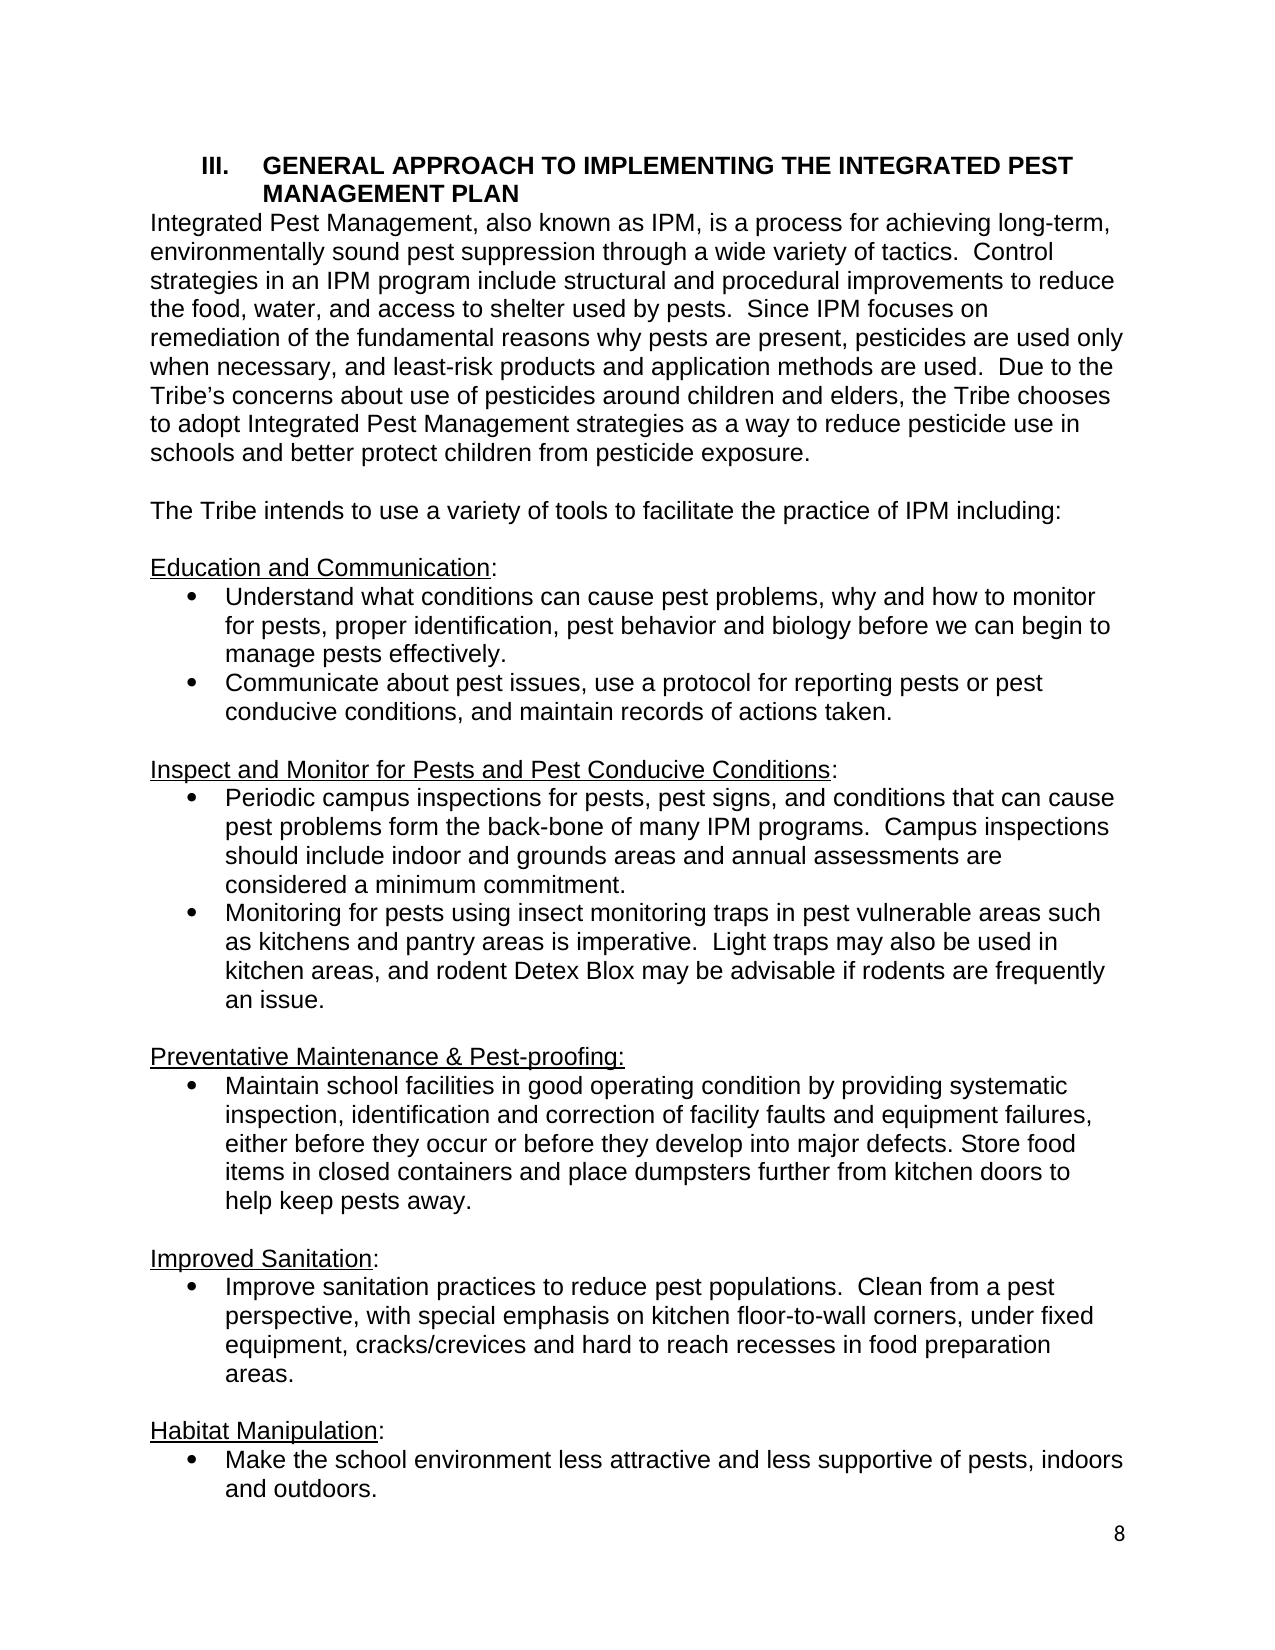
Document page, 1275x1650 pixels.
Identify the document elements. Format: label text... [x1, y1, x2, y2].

text Preventative Maintenance & Pest-proofing: [150, 1042, 1125, 1071]
text III. GENERAL APPROACH TO IMPLEMENTING THE INTEGRATED PEST MANAGEMENT PLAN [187, 151, 1125, 208]
list Monitoring for pests using insect monitoring traps in pest vulnerable areas such as kitchens and pantry areas is imperative. Light traps may also be used in kitchen areas, and rodent Detex Blox may be advisable if rodents are frequently an issue. [187, 898, 1125, 1013]
text Integrated Pest Management, also known as IPM, is a process for achieving long-term, environmentally sound pest suppression through a wide variety of tactics. Control strategies in an IPM program include structural and procedural improvements to reduce the food, water, and access to shelter used by pests. Since IPM focuses on remediation of the fundamental reasons why pests are present, pesticides are used only when necessary, and least-risk products and application methods are used. Due to the Tribe’s concerns about use of pesticides around children and elders, the Tribe chooses to adopt Integrated Pest Management strategies as a way to reduce pesticide use in schools and better protect children from pesticide exposure. [150, 208, 1125, 467]
list Periodic campus inspections for pests, pest signs, and conditions that can cause pest problems form the back-bone of many IPM programs. Campus inspections should include indoor and grounds areas and annual assessments are considered a minimum commitment. [187, 783, 1125, 898]
list Make the school environment less attractive and less supportive of pests, indoors and outdoors. [187, 1445, 1125, 1503]
list Understand what conditions can cause pest problems, why and how to monitor for pests, proper identification, pest behavior and biology before we can begin to manage pests effectively. [187, 582, 1125, 668]
text Habitat Manipulation: [150, 1416, 1125, 1445]
list Communicate about pest issues, use a protocol for reporting pests or pest conducive conditions, and maintain records of actions taken. [187, 668, 1125, 726]
text The Tribe intends to use a variety of tools to facilitate the practice of IPM including: [150, 496, 1125, 524]
text Inspect and Monitor for Pests and Pest Conducive Conditions: [150, 754, 1125, 783]
text Improved Sanitation: [150, 1244, 1125, 1272]
list Improve sanitation practices to reduce pest populations. Clean from a pest perspective, with special emphasis on kitchen floor-to-wall corners, under fixed equipment, cracks/crevices and hard to reach recesses in food preparation areas. [187, 1272, 1125, 1387]
text Education and Communication: [150, 553, 1125, 582]
list Maintain school facilities in good operating condition by providing systematic inspection, identification and correction of facility faults and equipment failures, either before they occur or before they develop into major defects. Store food items in closed containers and place dumpsters further from kitchen doors to help keep pests away. [187, 1071, 1125, 1215]
